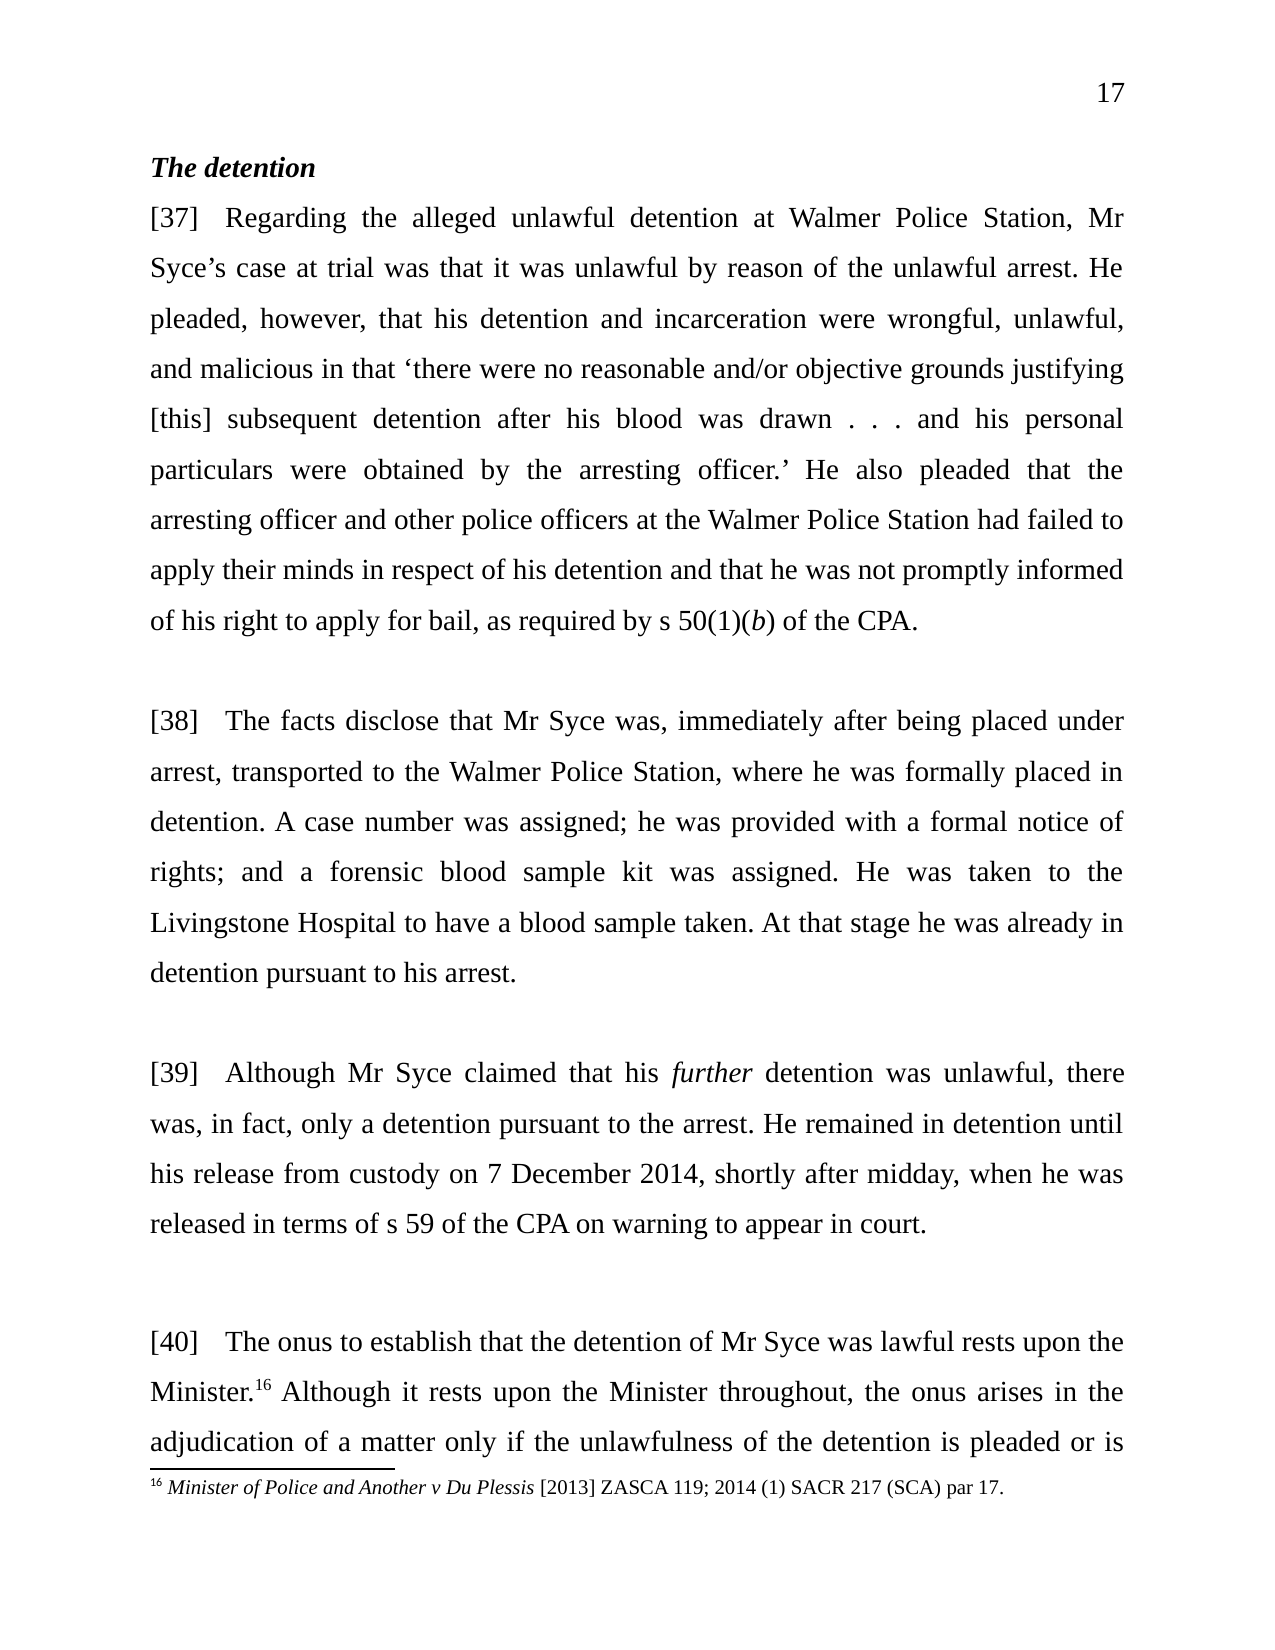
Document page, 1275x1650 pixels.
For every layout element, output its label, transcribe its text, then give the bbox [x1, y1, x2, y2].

text [38] The facts disclose that Mr Syce was, immediately after being placed under arrest, transported to the Walmer Police Station, where he was formally placed in detention. A case number was assigned; he was provided with a formal notice of rights; and a forensic blood sample kit was assigned. He was taken to the Livingstone Hospital to have a blood sample taken. At that stage he was already in detention pursuant to his arrest. [150, 703, 1125, 988]
text The detention [150, 150, 1125, 183]
text [37] Regarding the alleged unlawful detention at Walmer Police Station, Mr Syce’s case at trial was that it was unlawful by reason of the unlawful arrest. He pleaded, however, that his detention and incarceration were wrongful, unlawful, and malicious in that ‘there were no reasonable and/or objective grounds justifying [this] subsequent detention after his blood was drawn . . . and his personal particulars were obtained by the arresting officer.’ He also pleaded that the arresting officer and other police officers at the Walmer Police Station had failed to apply their minds in respect of his detention and that he was not promptly informed of his right to apply for bail, as required by s 50(1)(b) of the CPA. [150, 200, 1125, 636]
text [150, 1324, 1125, 1458]
text [39] Although Mr Syce claimed that his further detention was unlawful, there was, in fact, only a detention pursuant to the arrest. He remained in detention until his release from custody on 7 December 2014, shortly after midday, when he was released in terms of s 59 of the CPA on warning to appear in court. [150, 1056, 1125, 1240]
